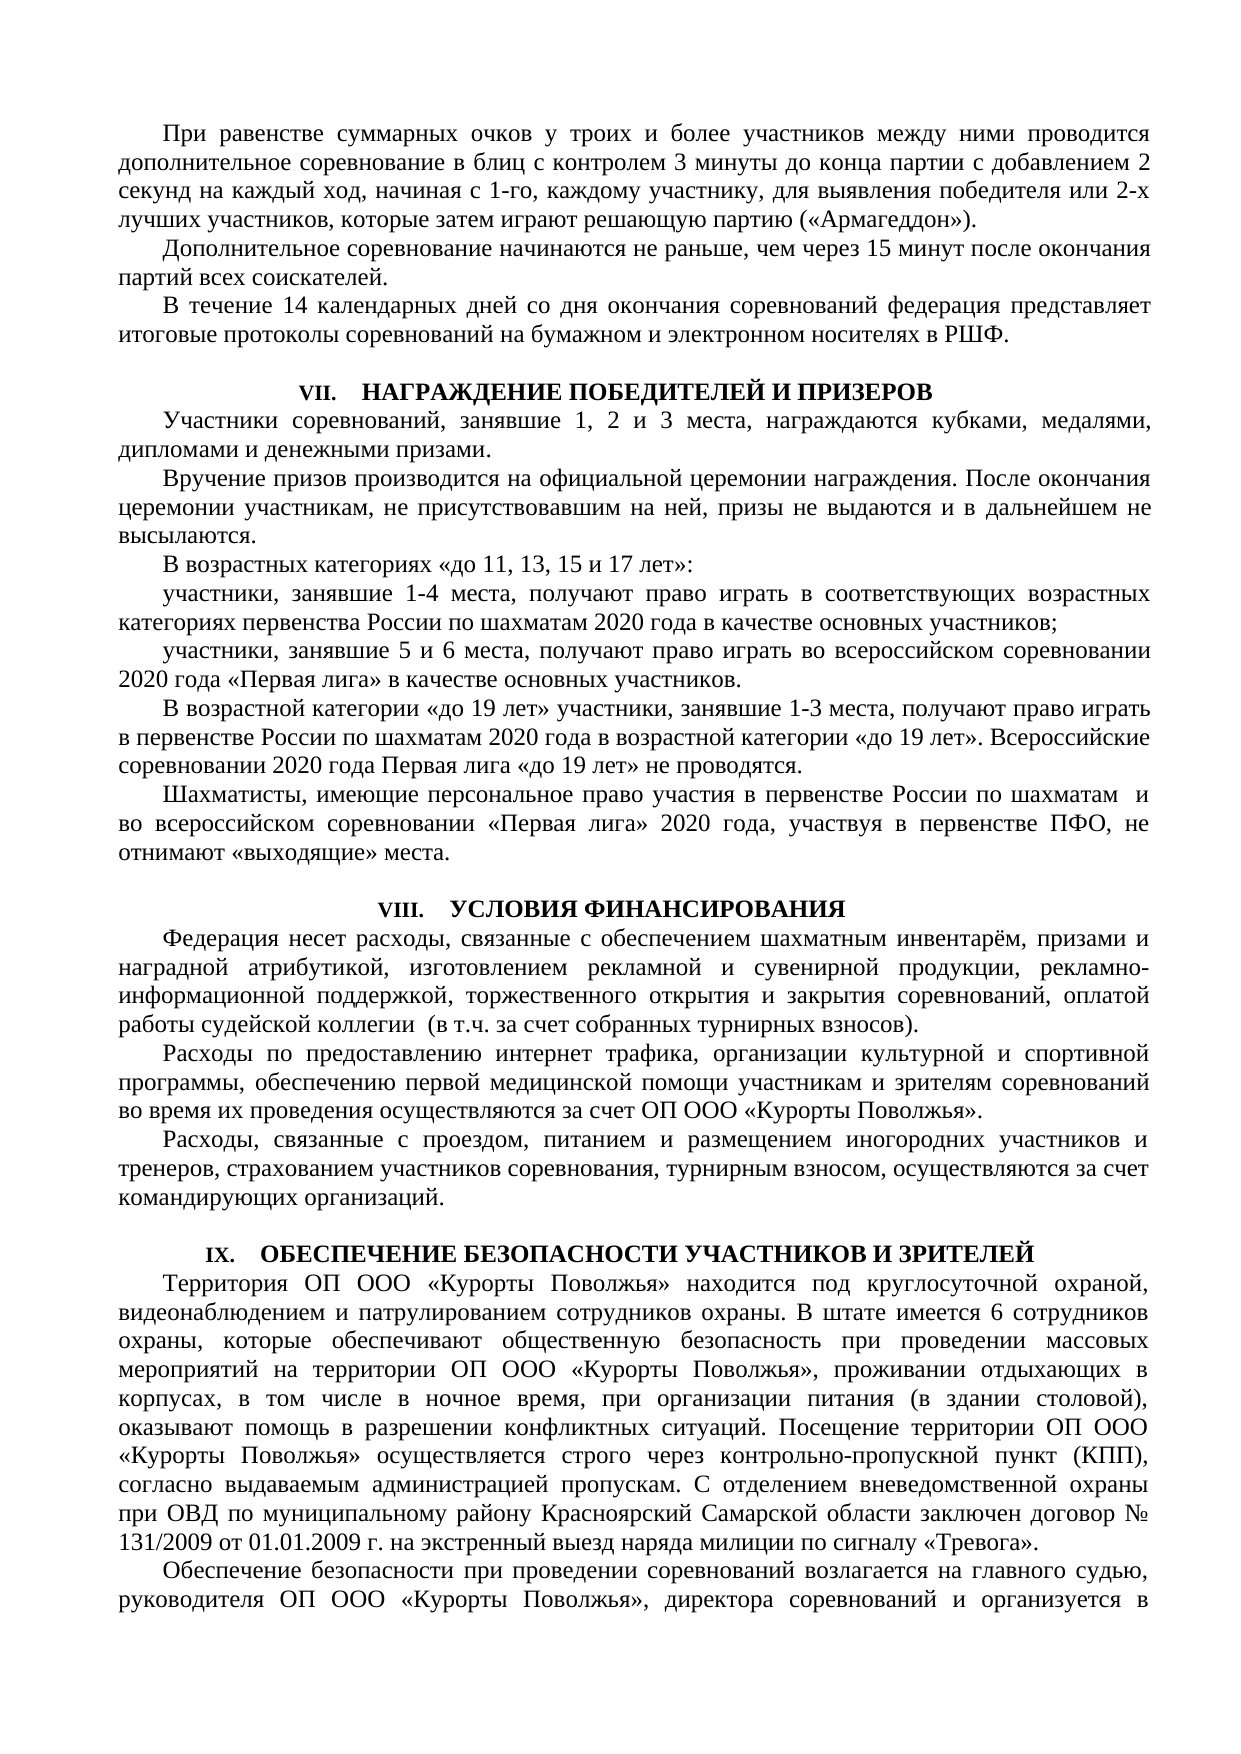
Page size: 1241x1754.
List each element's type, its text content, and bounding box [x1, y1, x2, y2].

text В течение 14 календарных дней со дня окончания соревнований федерация представляет итоговые протоколы соревнований на бумажном и электронном носителях в РШФ. [118, 291, 1152, 348]
text Федерация несет расходы, связанные с обеспечением шахматным инвентарём, призами и наградной атрибутикой, изготовлением рекламной и сувенирной продукции, рекламно-информационной поддержкой, торжественного открытия и закрытия соревнований, оплатой работы судейской коллегии (в т.ч. за счет собранных турнирных взносов). [118, 923, 1149, 1038]
text Расходы по предоставлению интернет трафика, организации культурной и спортивной программы, обеспечению первой медицинской помощи участникам и зрителям соревнований во время их проведения осуществляются за счет ОП ООО «Курорты Поволжья». [118, 1038, 1149, 1124]
text участники, занявшие 1-4 места, получают право играть в соответствующих возрастных категориях первенства России по шахматам 2020 года в качестве основных участников; [118, 578, 1152, 636]
text Участники соревнований, занявшие 1, 2 и 3 места, награждаются кубками, медалями, дипломами и денежными призами. [118, 406, 1152, 463]
text Шахматисты, имеющие персональное право участия в первенстве России по шахматам и во всероссийском соревновании «Первая лига» 2020 года, участвуя в первенстве ПФО, не отнимают «выходящие» места. [118, 779, 1149, 866]
text Территория ОП ООО «Курорты Поволжья» находится под круглосуточной охраной, видеонаблюдением и патрулированием сотрудников охраны. В штате имеется 6 сотрудников охраны, которые обеспечивают общественную безопасность при проведении массовых мероприятий на территории ОП ООО «Курорты Поволжья», проживании отдыхающих в корпусах, в том числе в ночное время, при организации питания (в здании столовой), оказывают помощь в разрешении конфликтных ситуаций. Посещение территории ОП ООО «Курорты Поволжья» осуществляется строго через контрольно-пропускной пункт (КПП), согласно выдаваемым администрацией пропускам. С отделением вневедомственной охраны при ОВД по муниципальному району Красноярский Самарской области заключен договор № 131/2009 от 01.01.2009 г. на экстренный выезд наряда милиции по сигналу «Тревога». [118, 1268, 1149, 1556]
text В возрастной категории «до 19 лет» участники, занявшие 1-3 места, получают право играть в первенстве России по шахматам 2020 года в возрастной категории «до 19 лет». Всероссийские соревновании 2020 года Первая лига «до 19 лет» не проводятся. [118, 693, 1152, 779]
text Дополнительное соревнование начинаются не раньше, чем через 15 минут после окончания партий всех соискателей. [118, 233, 1152, 291]
text Вручение призов производится на официальной церемонии награждения. После окончания церемонии участникам, не присутствовавшим на ней, призы не выдаются и в дальнейшем не высылаются. [118, 463, 1152, 549]
list НАГРАЖДЕНИЕ ПОБЕДИТЕЛЕЙ И ПРИЗЕРОВ [118, 377, 1152, 406]
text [118, 1556, 1149, 1613]
text В возрастных категориях «до 11, 13, 15 и 17 лет»: [118, 549, 1152, 578]
text Расходы, связанные с проездом, питанием и размещением иногородних участников и тренеров, страхованием участников соревнования, турнирным взносом, осуществляются за счет командирующих организаций. [118, 1124, 1149, 1211]
list УСЛОВИЯ ФИНАНСИРОВАНИЯ [118, 894, 1152, 923]
text При равенстве суммарных очков у троих и более участников между ними проводится дополнительное соревнование в блиц с контролем 3 минуты до конца партии с добавлением 2 секунд на каждый ход, начиная с 1-го, каждому участнику, для выявления победителя или 2-х лучших участников, которые затем играют решающую партию («Армагеддон»). [118, 118, 1152, 233]
list ОБЕСПЕЧЕНИЕ БЕЗОПАСНОСТИ УЧАСТНИКОВ И ЗРИТЕЛЕЙ [118, 1239, 1152, 1268]
text участники, занявшие 5 и 6 места, получают право играть во всероссийском соревновании 2020 года «Первая лига» в качестве основных участников. [118, 636, 1152, 693]
